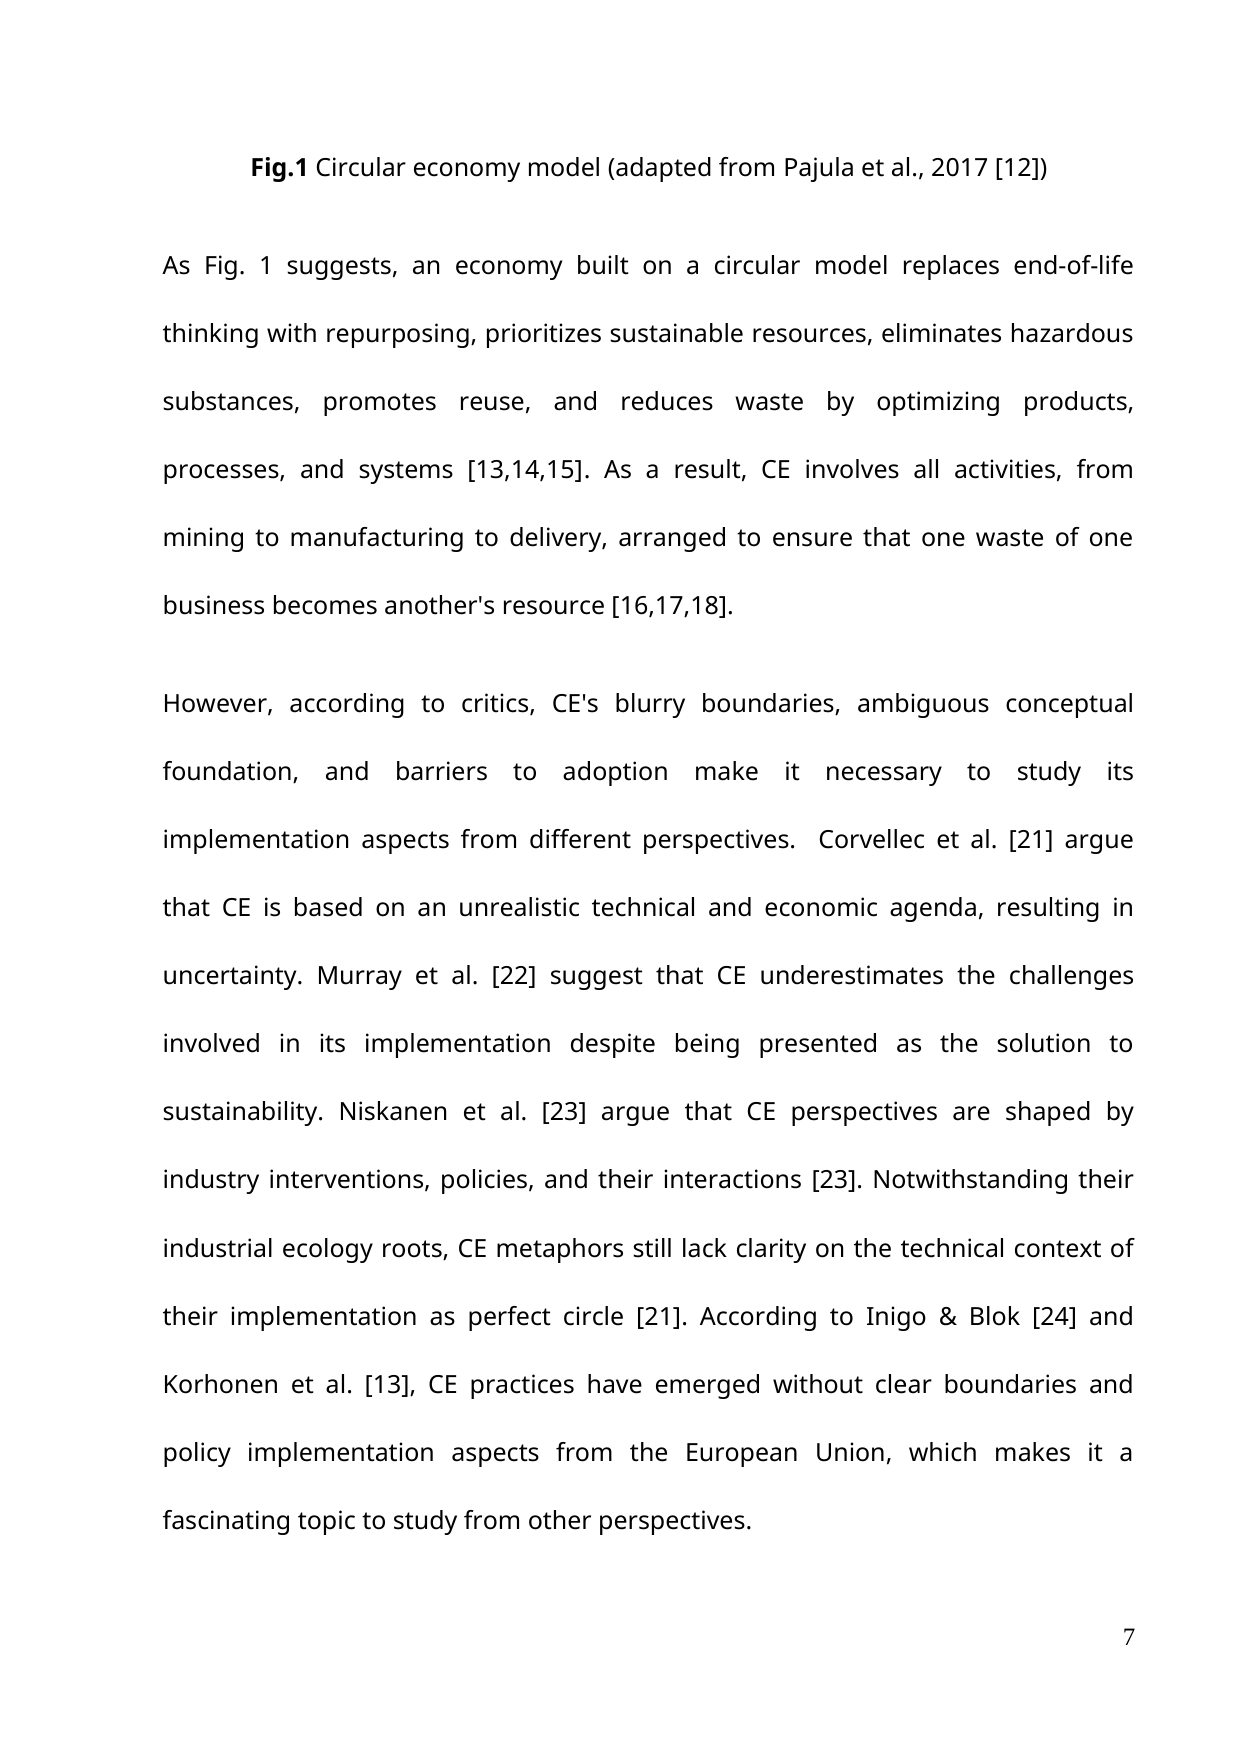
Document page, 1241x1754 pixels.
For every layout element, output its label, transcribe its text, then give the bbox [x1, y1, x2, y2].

text Fig.1 Circular economy model (adapted from Pajula et al., 2017 [12]) [162, 150, 1135, 184]
text As Fig. 1 suggests, an economy built on a circular model replaces end-of-life thinking with repurposing, prioritizes sustainable resources, eliminates hazardous substances, promotes reuse, and reduces waste by optimizing products, processes, and systems [13,14,15]. As a result, CE involves all activities, from mining to manufacturing to delivery, arranged to ensure that one waste of one business becomes another's resource [16,17,18]. [162, 247, 1135, 622]
text However, according to critics, CE's blurry boundaries, ambiguous conceptual foundation, and barriers to adoption make it necessary to study its implementation aspects from different perspectives. Corvellec et al. [21] argue that CE is based on an unrealistic technical and economic agenda, resulting in uncertainty. Murray et al. [22] suggest that CE underestimates the challenges involved in its implementation despite being presented as the solution to sustainability. Niskanen et al. [23] argue that CE perspectives are shaped by industry interventions, policies, and their interactions [23]. Notwithstanding their industrial ecology roots, CE metaphors still lack clarity on the technical context of their implementation as perfect circle [21]. According to Inigo & Blok [24] and Korhonen et al. [13], CE practices have emerged without clear boundaries and policy implementation aspects from the European Union, which makes it a fascinating topic to study from other perspectives. [162, 685, 1135, 1537]
